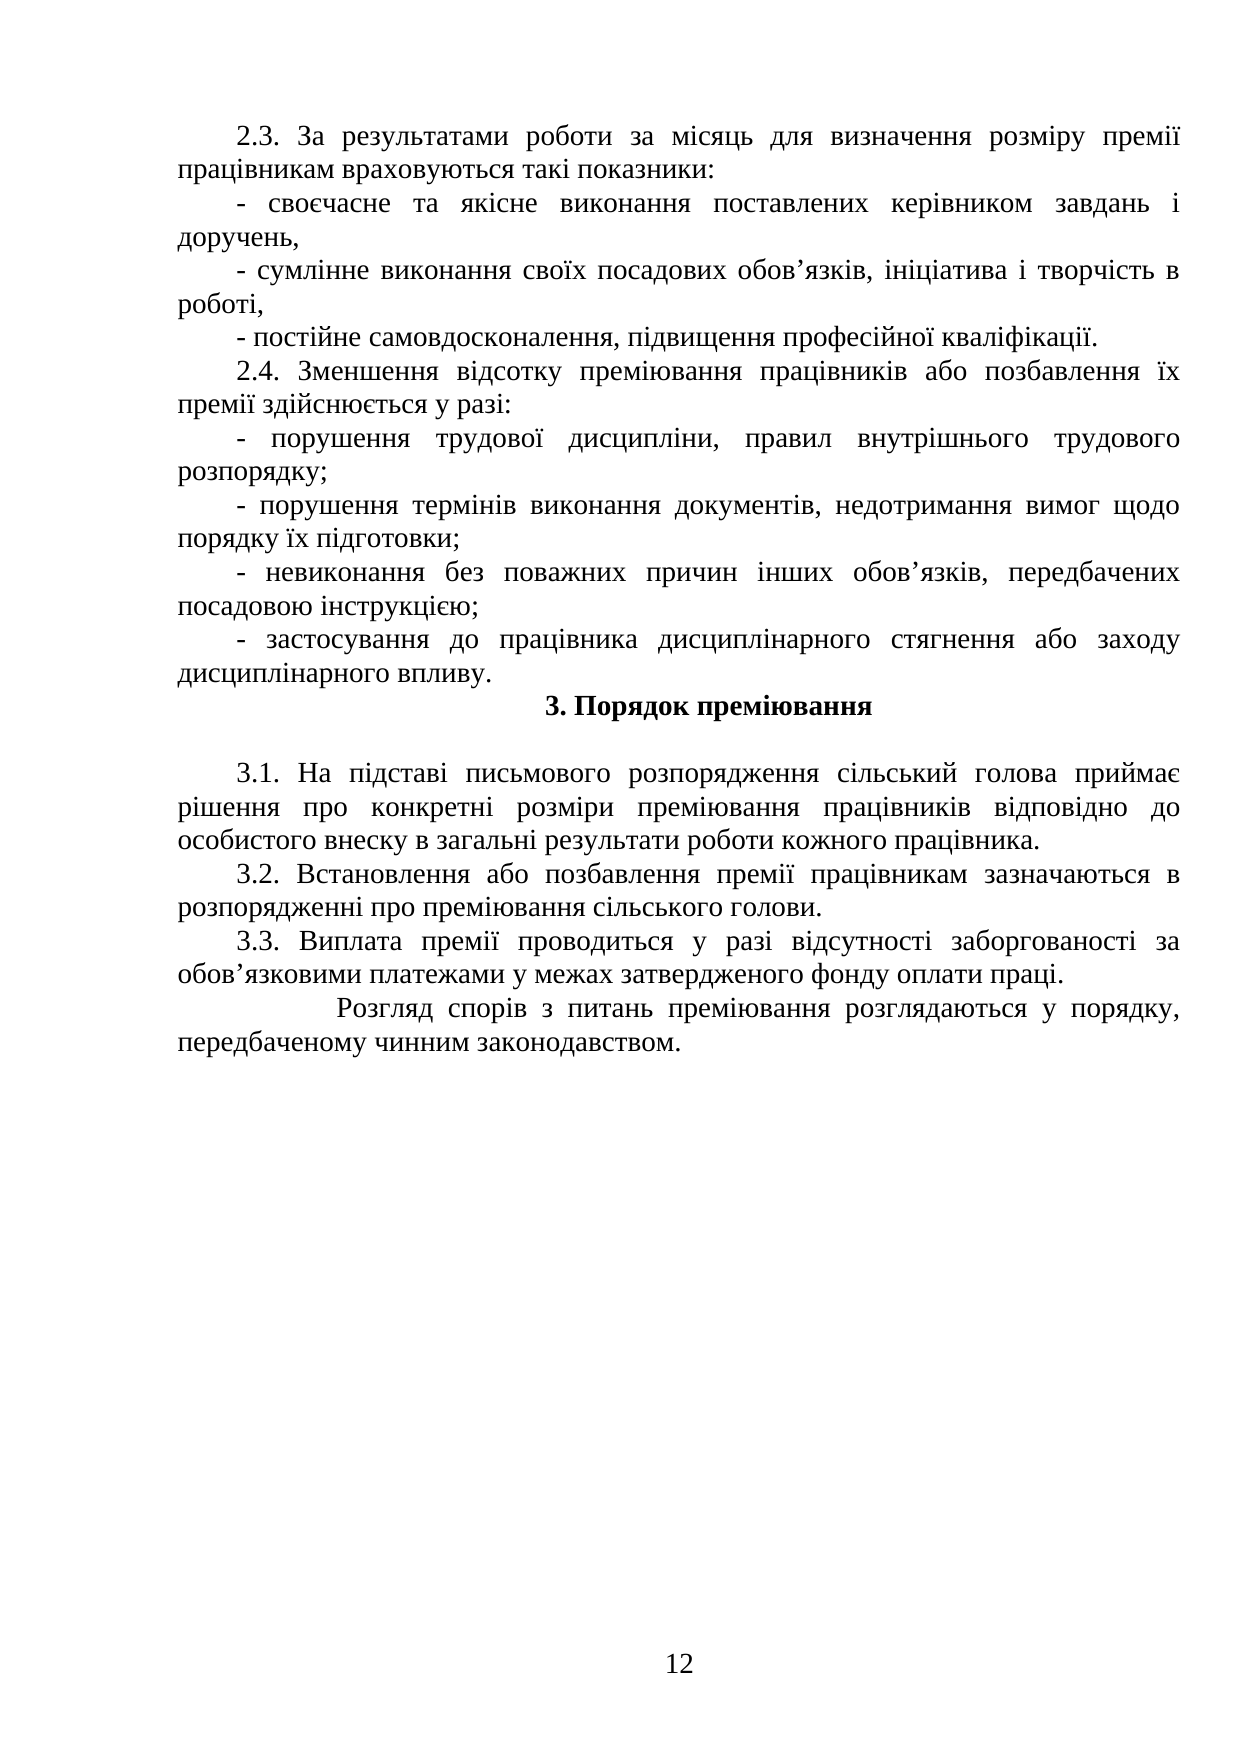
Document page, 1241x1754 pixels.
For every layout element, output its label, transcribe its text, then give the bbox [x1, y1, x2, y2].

text Розгляд спорів з питань преміювання розглядаються у порядку, передбаченому чинним законодавством. [177, 990, 1181, 1057]
text 3. Порядок преміювання [177, 688, 1181, 722]
text - сумлінне виконання своїх посадових обов’язків, ініціатива і творчість в роботі, [177, 252, 1181, 319]
text 2.4. Зменшення відсотку преміювання працівників або позбавлення їх премії здійснюється у разі: [177, 353, 1181, 420]
text - порушення термінів виконання документів, недотримання вимог щодо порядку їх підготовки; [177, 487, 1181, 554]
text 3.3. Виплата премії проводиться у разі відсутності заборгованості за обов’язковими платежами у межах затвердженого фонду оплати праці. [177, 923, 1181, 990]
text - постійне самовдосконалення, підвищення професійної кваліфікації. [177, 319, 1181, 353]
text - невиконання без поважних причин інших обов’язків, передбачених посадовою інструкцією; [177, 554, 1181, 621]
text 3.2. Встановлення або позбавлення премії працівникам зазначаються в розпорядженні про преміювання сільського голови. [177, 856, 1181, 923]
text - своєчасне та якісне виконання поставлених керівником завдань і доручень, [177, 185, 1181, 252]
text 3.1. На підставі письмового розпорядження сільський голова приймає рішення про конкретні розміри преміювання працівників відповідно до особистого внеску в загальні результати роботи кожного працівника. [177, 755, 1181, 856]
text - порушення трудової дисципліни, правил внутрішнього трудового розпорядку; [177, 420, 1181, 487]
text 2.3. За результатами роботи за місяць для визначення розміру премії працівникам враховуються такі показники: [177, 118, 1181, 185]
text - застосування до працівника дисциплінарного стягнення або заходу дисциплінарного впливу. [177, 621, 1181, 688]
